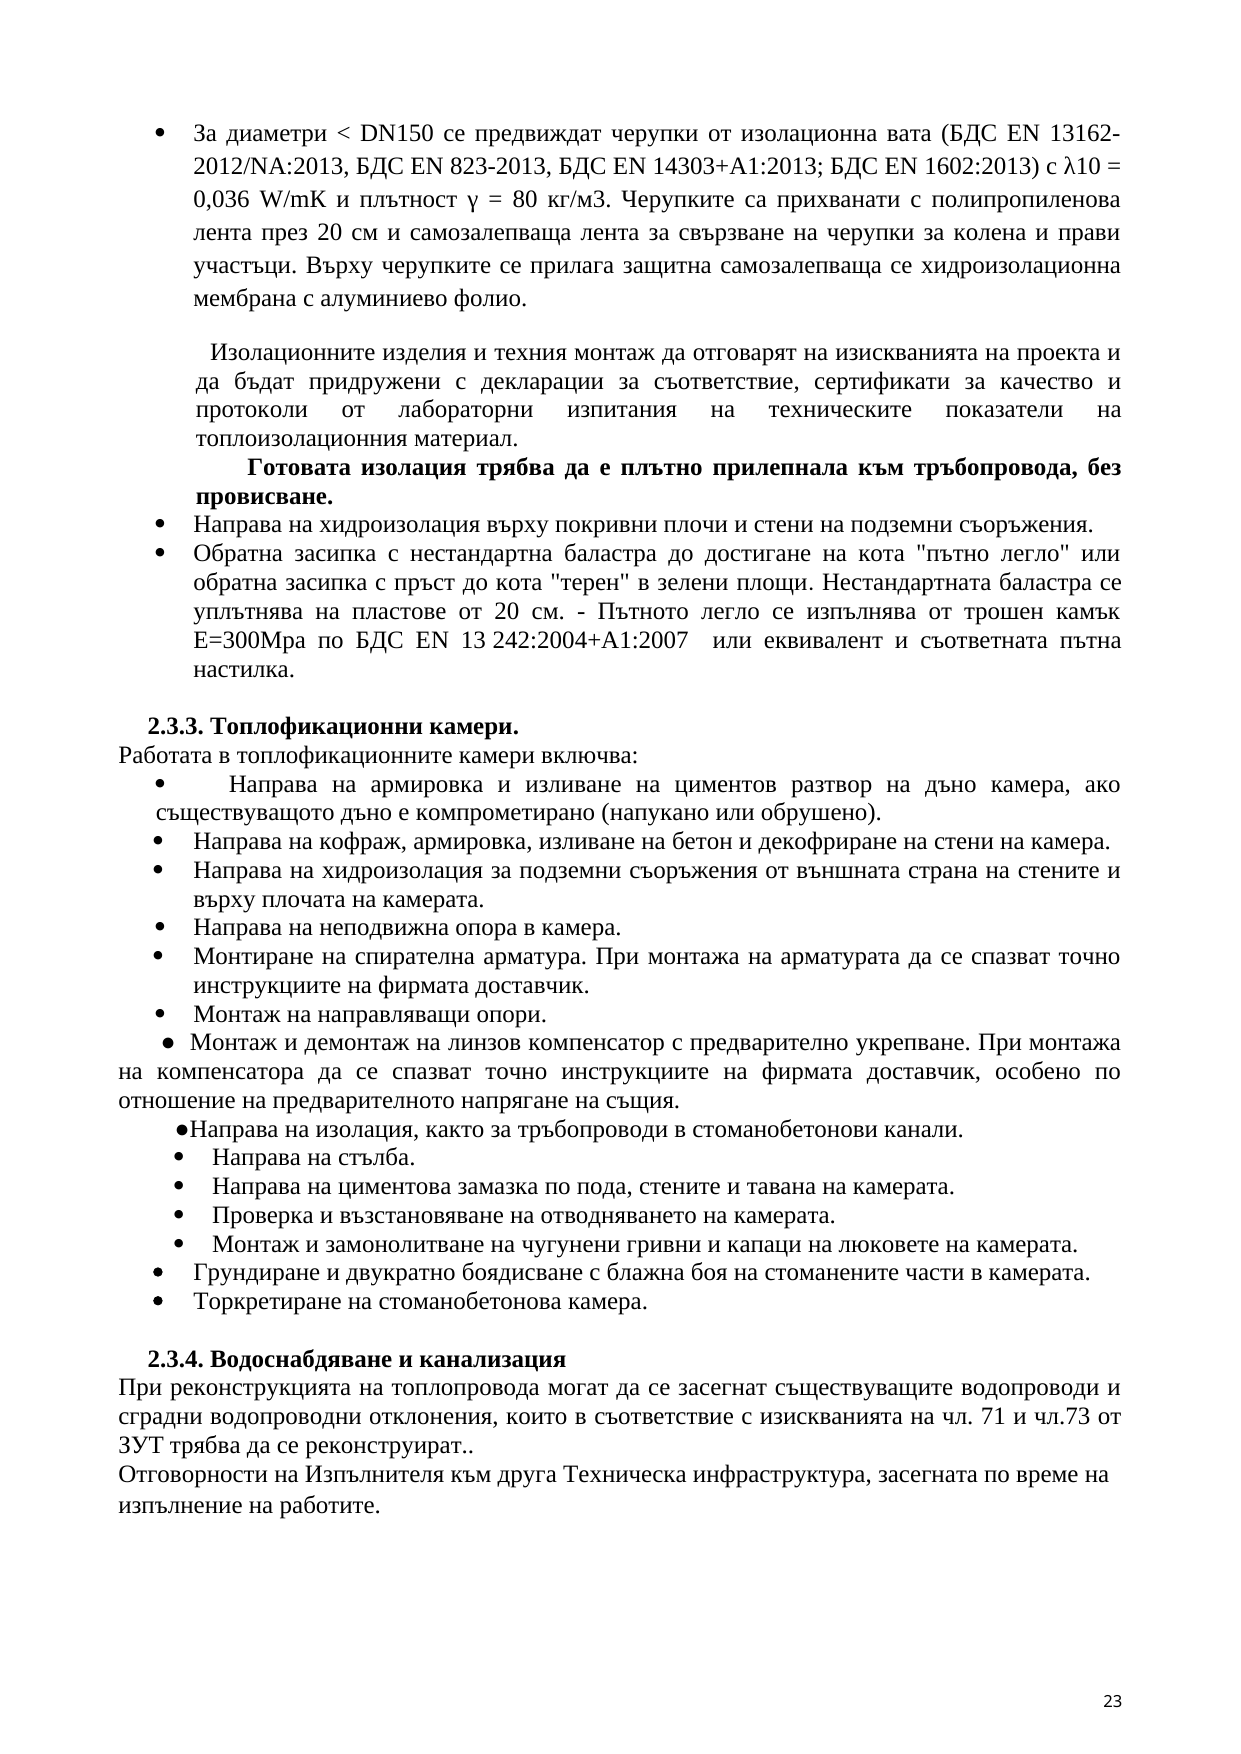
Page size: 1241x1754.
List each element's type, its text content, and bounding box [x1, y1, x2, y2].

text ● Монтаж и демонтаж на линзов компенсатор с предварително укрепване. При монтажа на компенсатора да се спазват точно инструкциите на фирмата доставчик, особено по отношение на предварителното напрягане на същия. [118, 1027, 1122, 1114]
list Направа на циментова замазка по пода, стените и тавана на камерата. [174, 1171, 1122, 1200]
list Торкретиране на стоманобетонова камера. [153, 1286, 1122, 1315]
text Отговорности на Изпълнителя към друга Техническа инфраструктура, засегната по време на изпълнение на работите. [118, 1459, 1122, 1518]
list Направа на хидроизолация за подземни съоръжения от външната страна на стените и върху плочата на камерата. [153, 855, 1122, 912]
list Грундиране и двукратно боядисване с блажна боя на стоманените части в камерата. [153, 1257, 1122, 1286]
list Направа на армировка и изливане на циментов разтвор на дъно камера, ако съществуващото дъно е компрометирано (напукано или обрушено). [156, 769, 1122, 826]
text Изолационните изделия и техния монтаж да отговарят на изискванията на проекта и да бъдат придружени с декларации за съответствие, сертификати за качество и протоколи от лабораторни изпитания на техническите показатели на топлоизолационния материал. [118, 337, 1122, 452]
text Готовата изолация трябва да е плътно прилепнала към тръбопровода, без провисване. [118, 452, 1122, 509]
list Направа на хидроизолация върху покривни плочи и стени на подземни съоръжения. [156, 509, 1122, 538]
list Направа на кофраж, армировка, изливане на бетон и декофриране на стени на камера. [153, 826, 1122, 855]
list Направа на неподвижна опора в камера. [156, 912, 1122, 941]
text 2.3.3. Топлофикационни камери. [147, 711, 1122, 740]
list Проверка и възстановяване на отводняването на камерата. [174, 1200, 1122, 1229]
list Обратна засипка с нестандартна баластра до достигане на кота "пътно легло" или обратна засипка с пръст до кота "терен" в зелени площи. Нестандартната баластра се уплътнява на пластове от 20 см. - Пътното легло се изпълнява от трошен камък Е=300Мpa по БДС ЕN 13 242:2004+А1:2007 или еквивалент и съответната пътна настилка. [156, 538, 1122, 682]
text 2.3.4. Водоснабдяване и канализация [147, 1344, 1122, 1372]
list Монтаж на направляващи опори. [156, 999, 1122, 1027]
text Работата в топлофикационните камери включва: [118, 740, 1122, 769]
text ●Направа на изолация, както за тръбопроводи в стоманобетонови канали. [118, 1114, 1122, 1142]
list Монтаж и замонолитване на чугунени гривни и капаци на люковете на камерата. [174, 1229, 1122, 1257]
list За диаметри < DN150 се предвиждат черупки от изолационна вата (БДС EN 13162-2012/NA:2013, БДС EN 823-2013, БДС EN 14303+А1:2013; БДС EN 1602:2013) с λ10 = 0,036 W/mК и плътност γ = 80 кг/м3. Черупките са прихванати с полипропиленова лента през 20 см и самозалепваща лента за свързване на черупки за колена и прави участъци. Върху черупките се прилага защитна самозалепваща се хидроизолационна мембрана с алуминиево фолио. [156, 118, 1122, 312]
text При реконструкцията на топлопровода могат да се засегнат съществуващите водопроводи и сградни водопроводни отклонения, които в съответствие с изискванията на чл. 71 и чл.73 от ЗУТ трябва да се реконструират.. [118, 1372, 1122, 1459]
list Направа на стълба. [174, 1142, 1122, 1171]
list Монтиране на спирателна арматура. При монтажа на арматурата да се спазват точно инструкциите на фирмата доставчик. [153, 941, 1122, 999]
